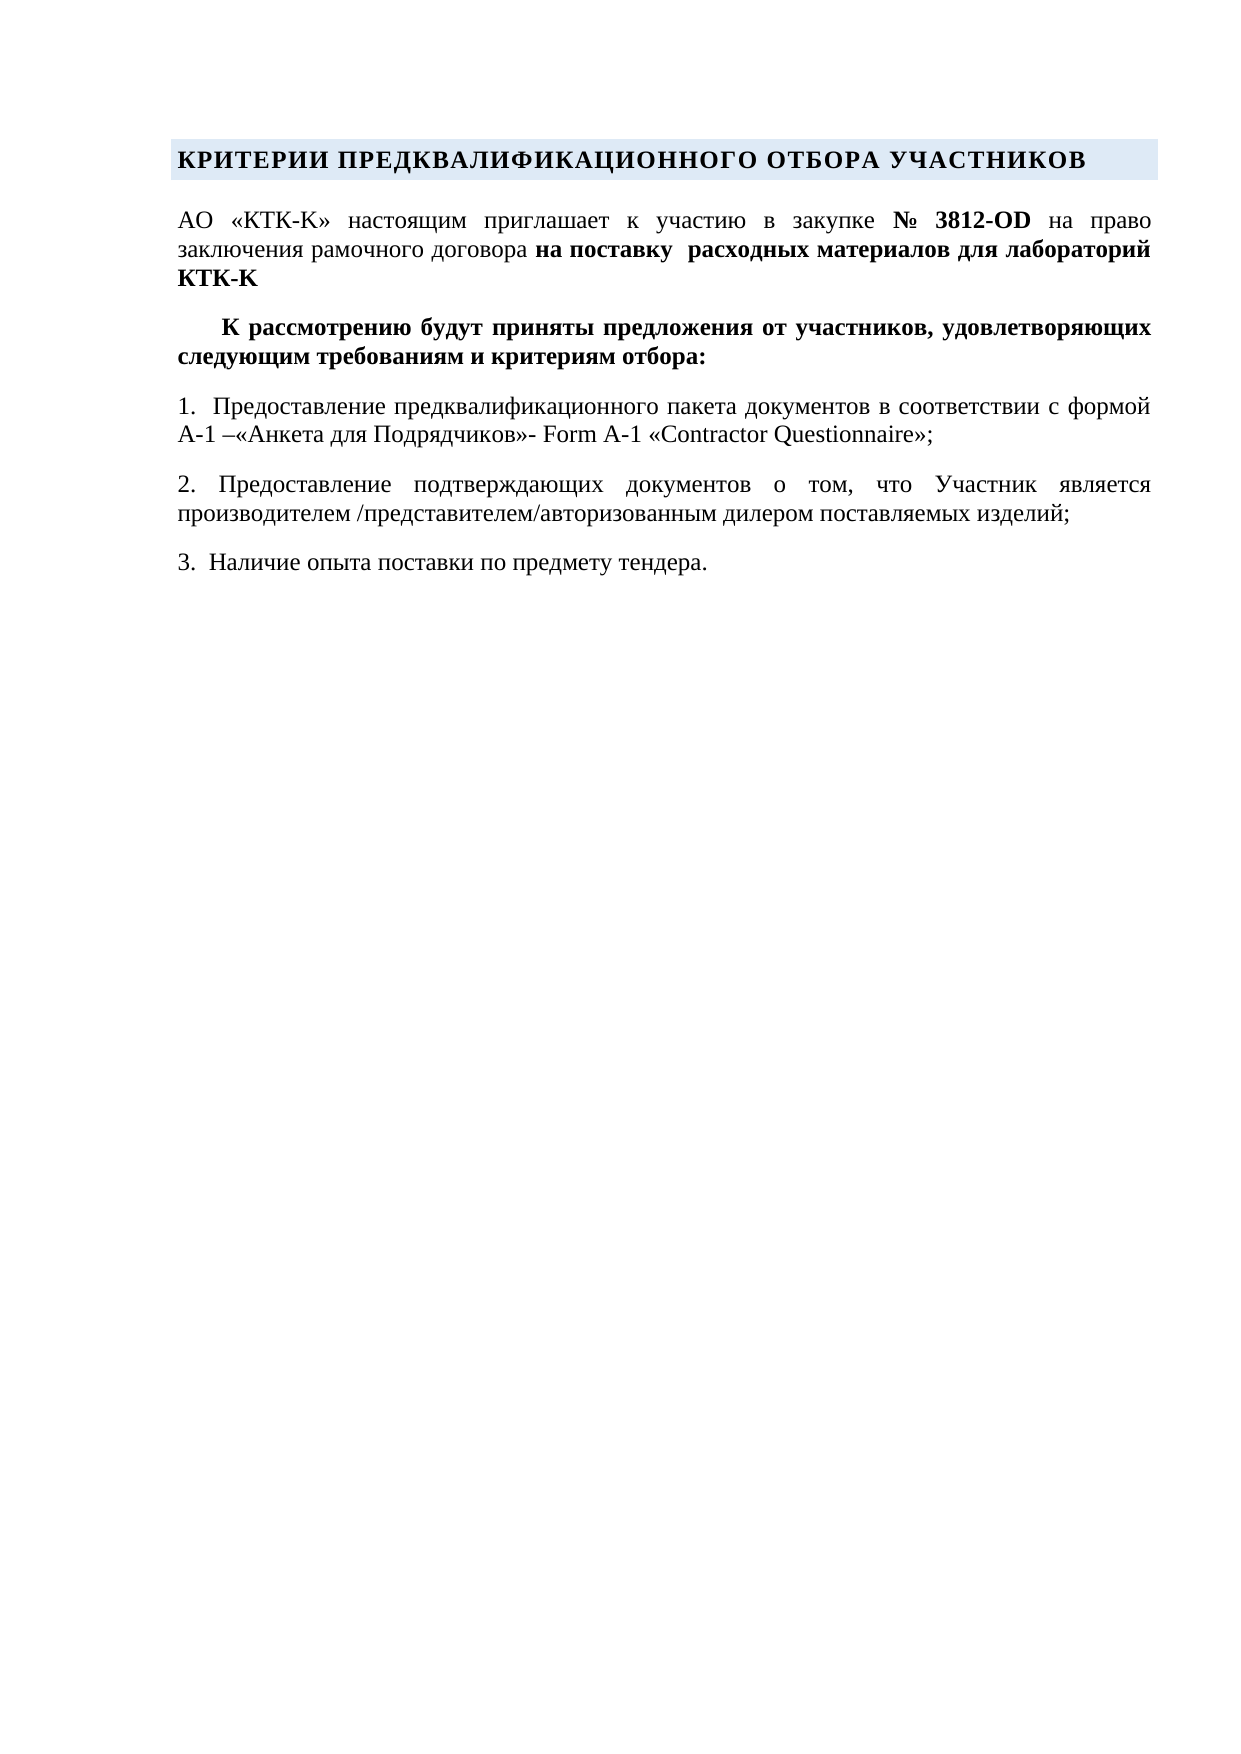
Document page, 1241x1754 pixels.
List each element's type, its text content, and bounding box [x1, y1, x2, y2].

text 1. Предоставление предквалификационного пакета документов в соответствии с формой А-1 –«Анкета для Подрядчиков»- Form A-1 «Contractor Questionnaire»; [177, 391, 1152, 448]
text 3. Наличие опыта поставки по предмету тендера. [177, 547, 1152, 576]
text АО «КТК-K» настоящим приглашает к участию в закупке № 3812-OD на право заключения рамочного договора на поставку расходных материалов для лабораторий КТК-K [177, 205, 1152, 292]
text К рассмотрению будут приняты предложения от участников, удовлетворяющих следующим требованиям и критериям отбора: [177, 312, 1152, 370]
subtitle Критерии предквалификационного отбора участников [177, 145, 1152, 174]
text 2. Предоставление подтверждающих документов о том, что Участник является производителем /представителем/авторизованным дилером поставляемых изделий; [177, 469, 1152, 527]
